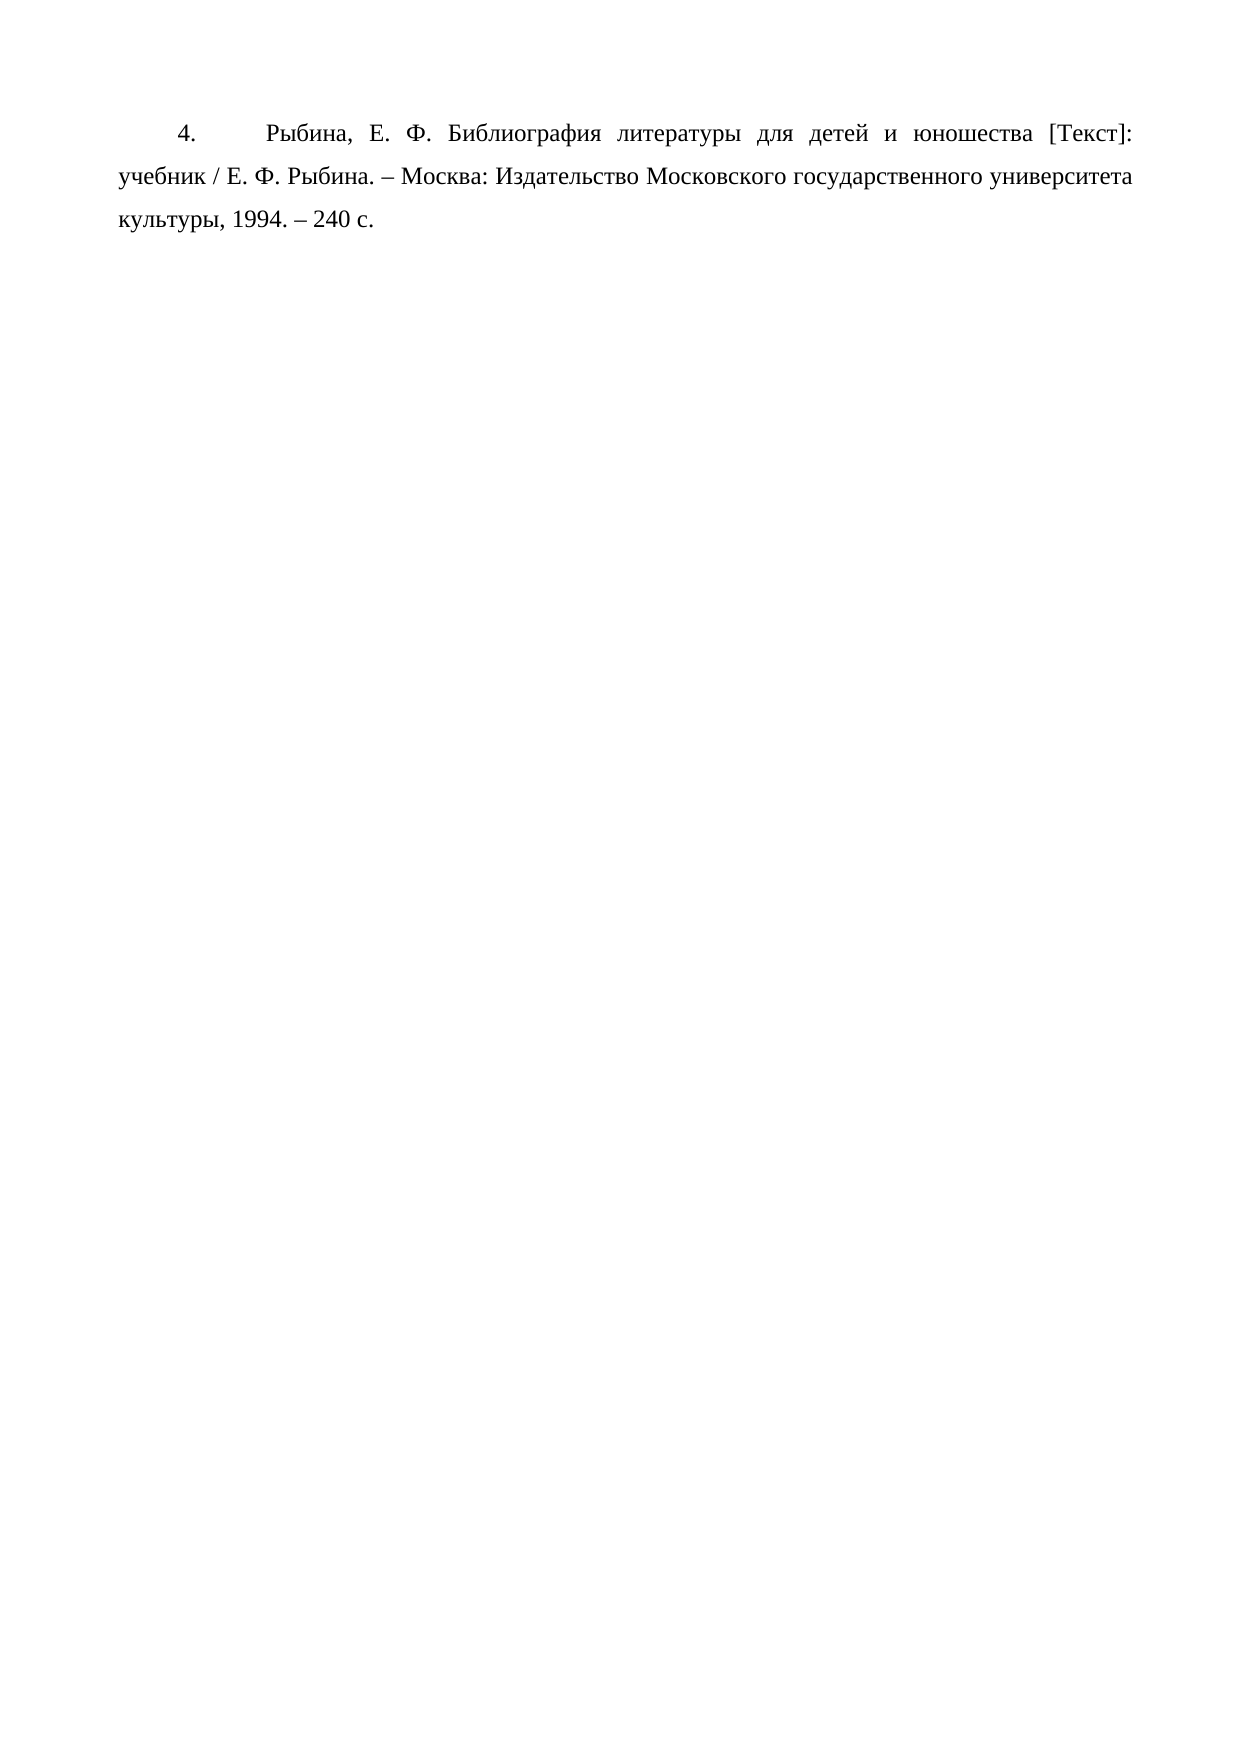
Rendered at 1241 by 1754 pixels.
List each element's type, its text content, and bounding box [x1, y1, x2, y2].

list Рыбина, Е. Ф. Библиография литературы для детей и юношества [Текст]: учебник / Е. Ф. Рыбина. – Москва: Издательство Московского государственного университета культуры, 1994. – 240 с. [118, 118, 1134, 233]
